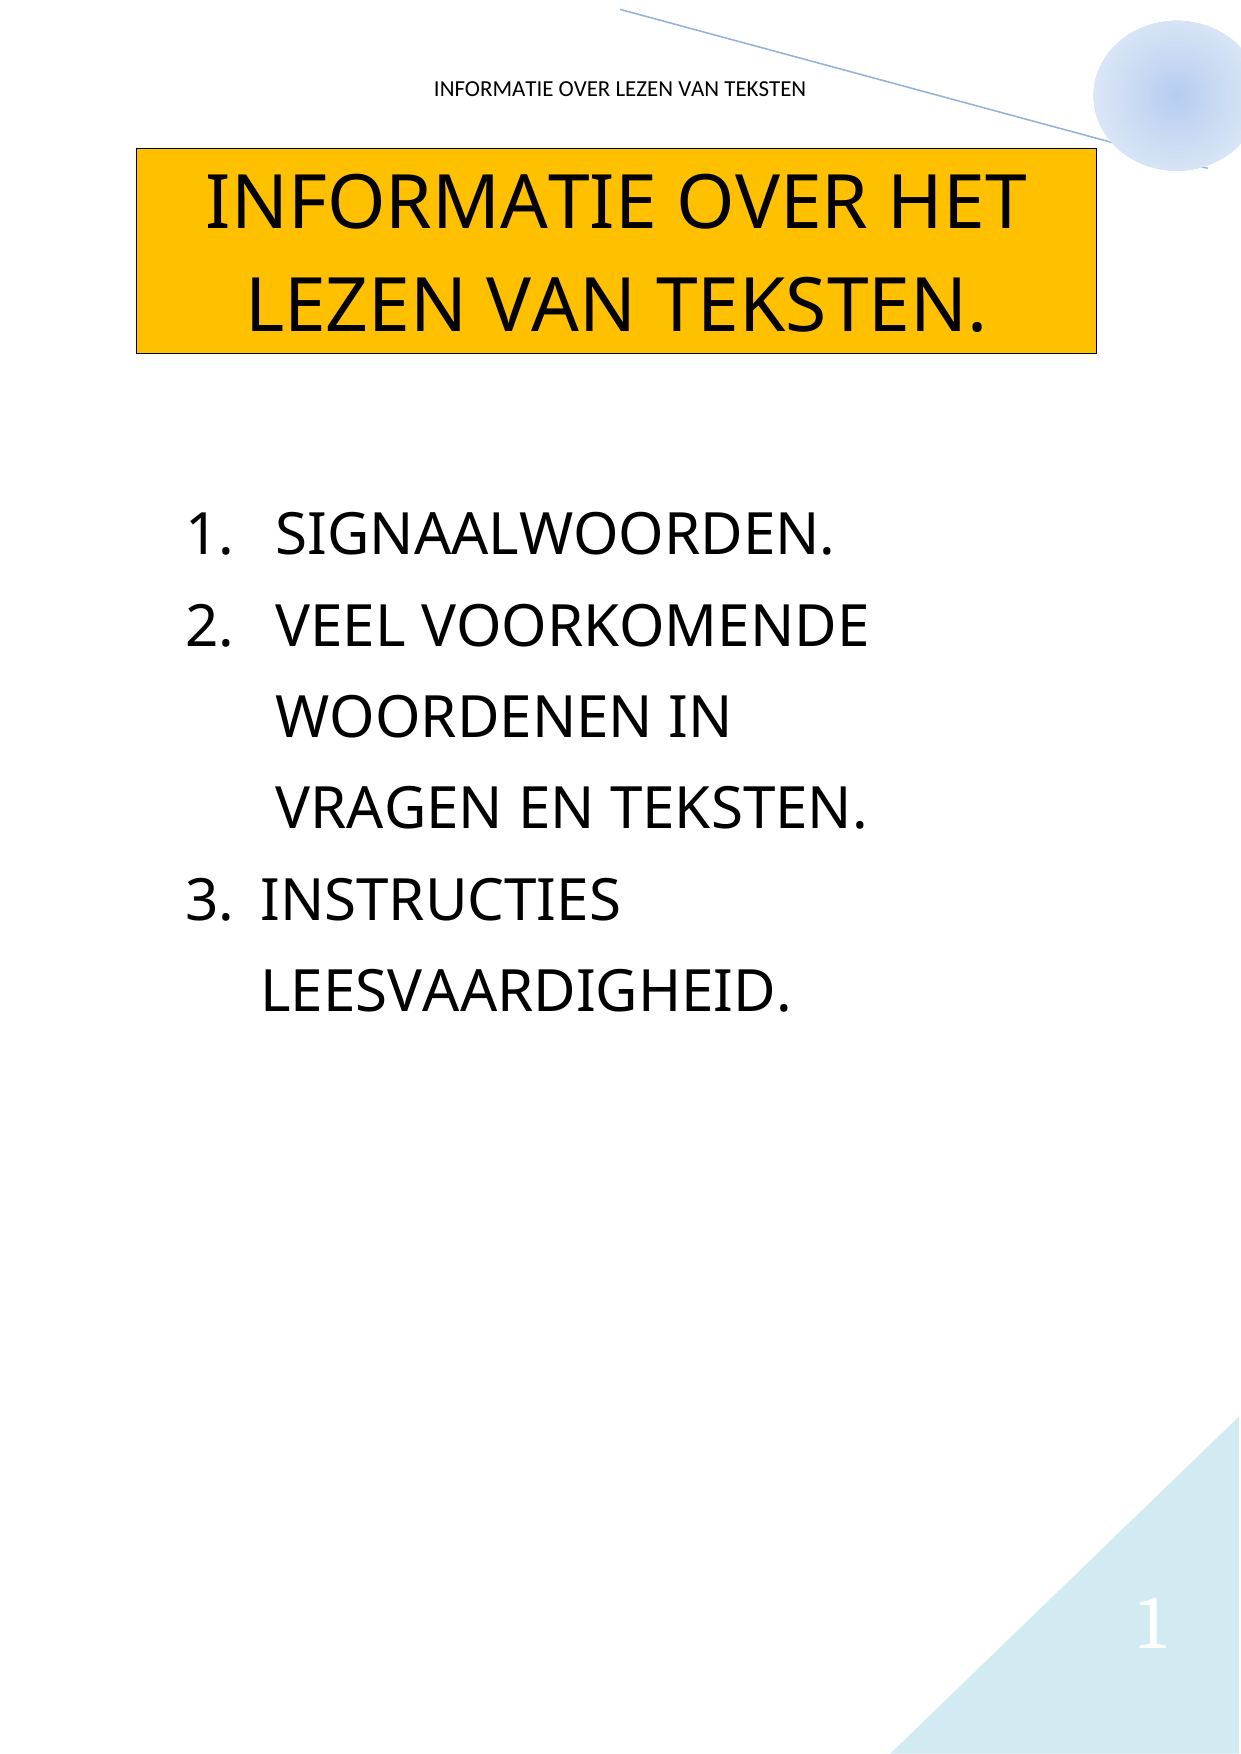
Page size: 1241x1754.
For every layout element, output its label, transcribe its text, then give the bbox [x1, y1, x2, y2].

table_header INFORMATIE OVER HET LEZEN VAN TEKSTEN. [137, 149, 1096, 353]
list SIGNAALWOORDEN. [185, 492, 1093, 572]
list VRAGEN EN TEKSTEN. [260, 766, 1093, 846]
list VEEL VOORKOMENDE [185, 584, 1093, 663]
list INSTRUCTIES LEESVAARDIGHEID. [185, 858, 1093, 1029]
list WOORDENEN IN [260, 675, 1093, 754]
